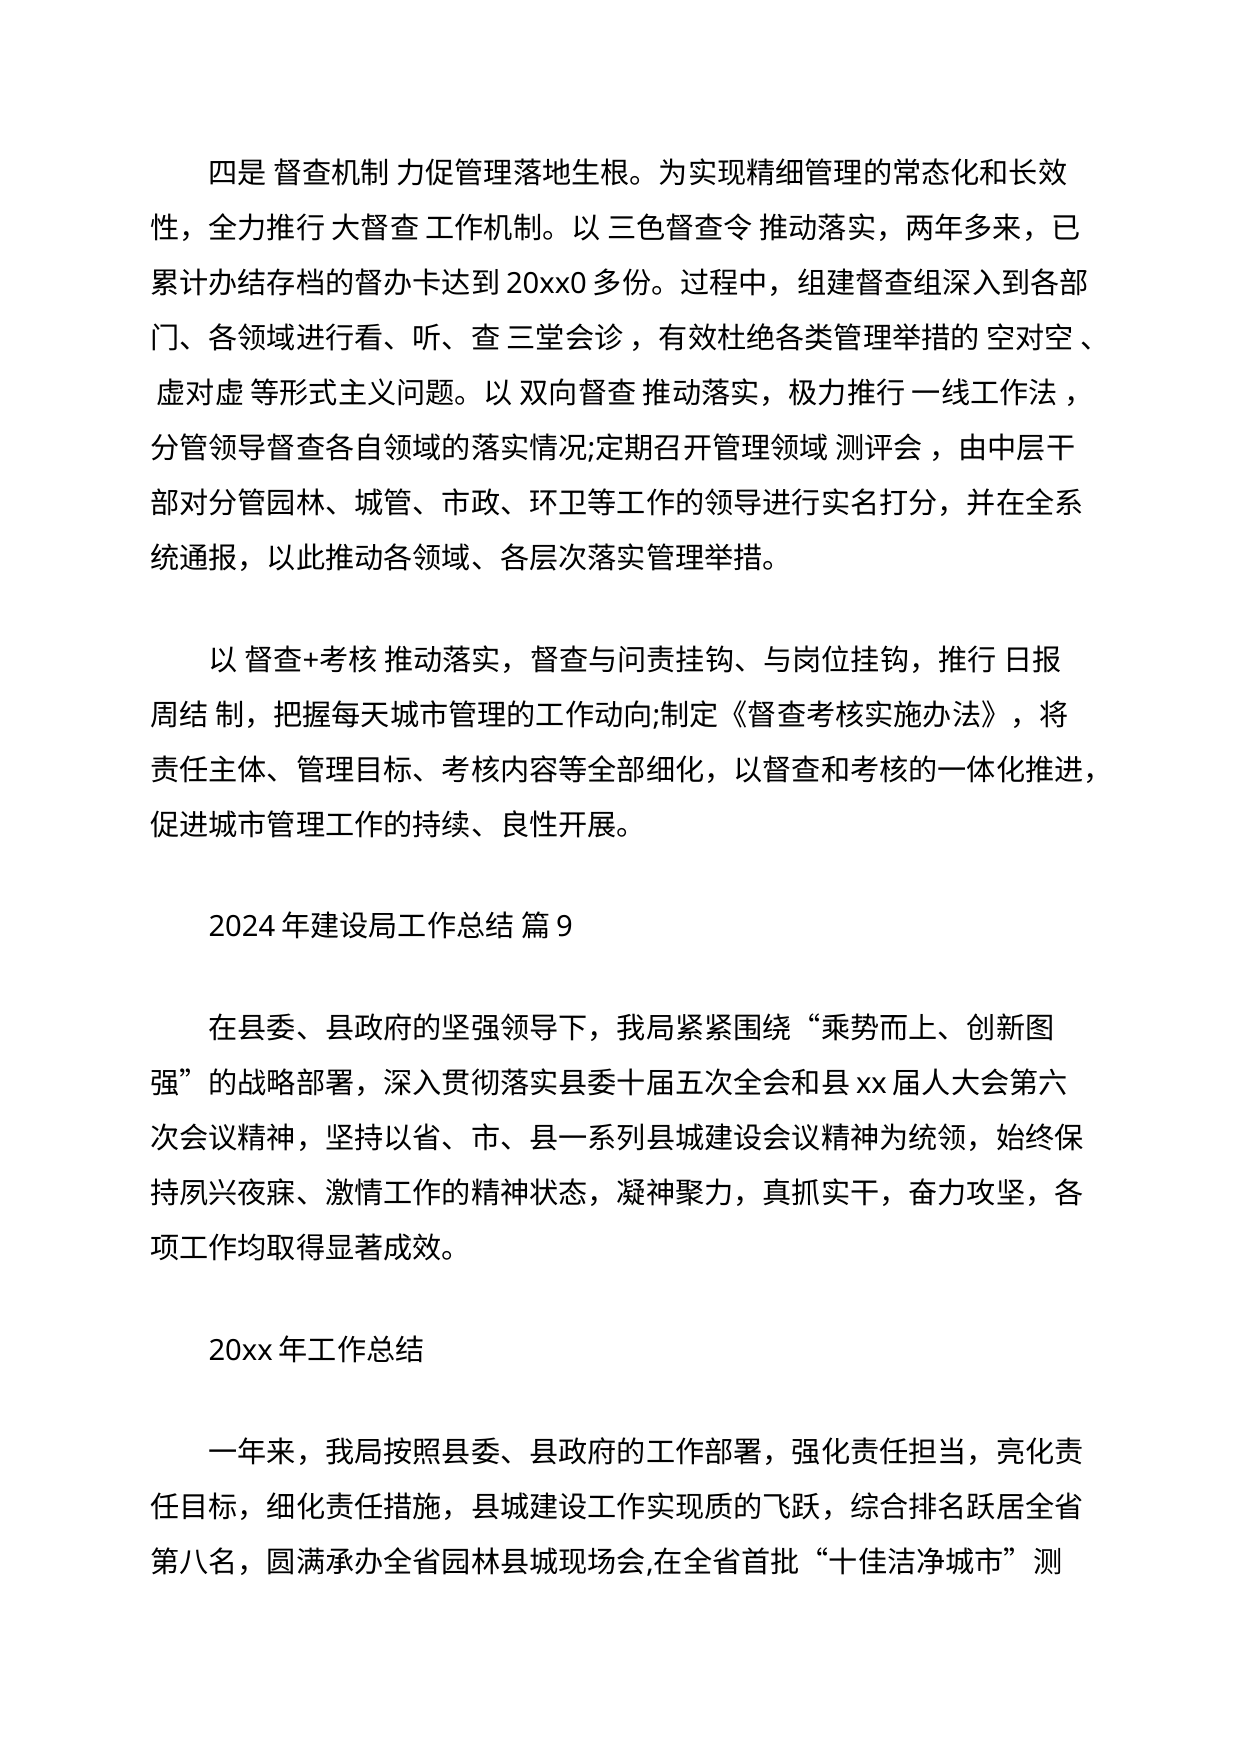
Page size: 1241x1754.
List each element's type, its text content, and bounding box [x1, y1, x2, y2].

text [150, 1428, 1090, 1581]
text 四是 督查机制 力促管理落地生根。为实现精细管理的常态化和长效性，全力推行 大督查 工作机制。以 三色督查令 推动落实，两年多来，已累计办结存档的督办卡达到20xx0多份。过程中，组建督查组深入到各部门、各领域进行看、听、查 三堂会诊 ，有效杜绝各类管理举措的 空对空 、 虚对虚 等形式主义问题。以 双向督查 推动落实，极力推行 一线工作法 ，分管领导督查各自领域的落实情况;定期召开管理领域 测评会 ，由中层干部对分管园林、城管、市政、环卫等工作的领导进行实名打分，并在全系统通报，以此推动各领域、各层次落实管理举措。 [150, 150, 1090, 577]
text 2024年建设局工作总结 篇9 [150, 903, 1090, 945]
text 在县委、县政府的坚强领导下，我局紧紧围绕“乘势而上、创新图强”的战略部署，深入贯彻落实县委十届五次全会和县xx届人大会第六次会议精神，坚持以省、市、县一系列县城建设会议精神为统领，始终保持夙兴夜寐、激情工作的精神状态，凝神聚力，真抓实干，奋力攻坚，各项工作均取得显著成效。 [150, 1005, 1090, 1267]
text 20xx年工作总结 [150, 1326, 1090, 1369]
text 以 督查+考核 推动落实，督查与问责挂钩、与岗位挂钩，推行 日报周结 制，把握每天城市管理的工作动向;制定《督查考核实施办法》，将责任主体、管理目标、考核内容等全部细化，以督查和考核的一体化推进，促进城市管理工作的持续、良性开展。 [150, 636, 1090, 843]
